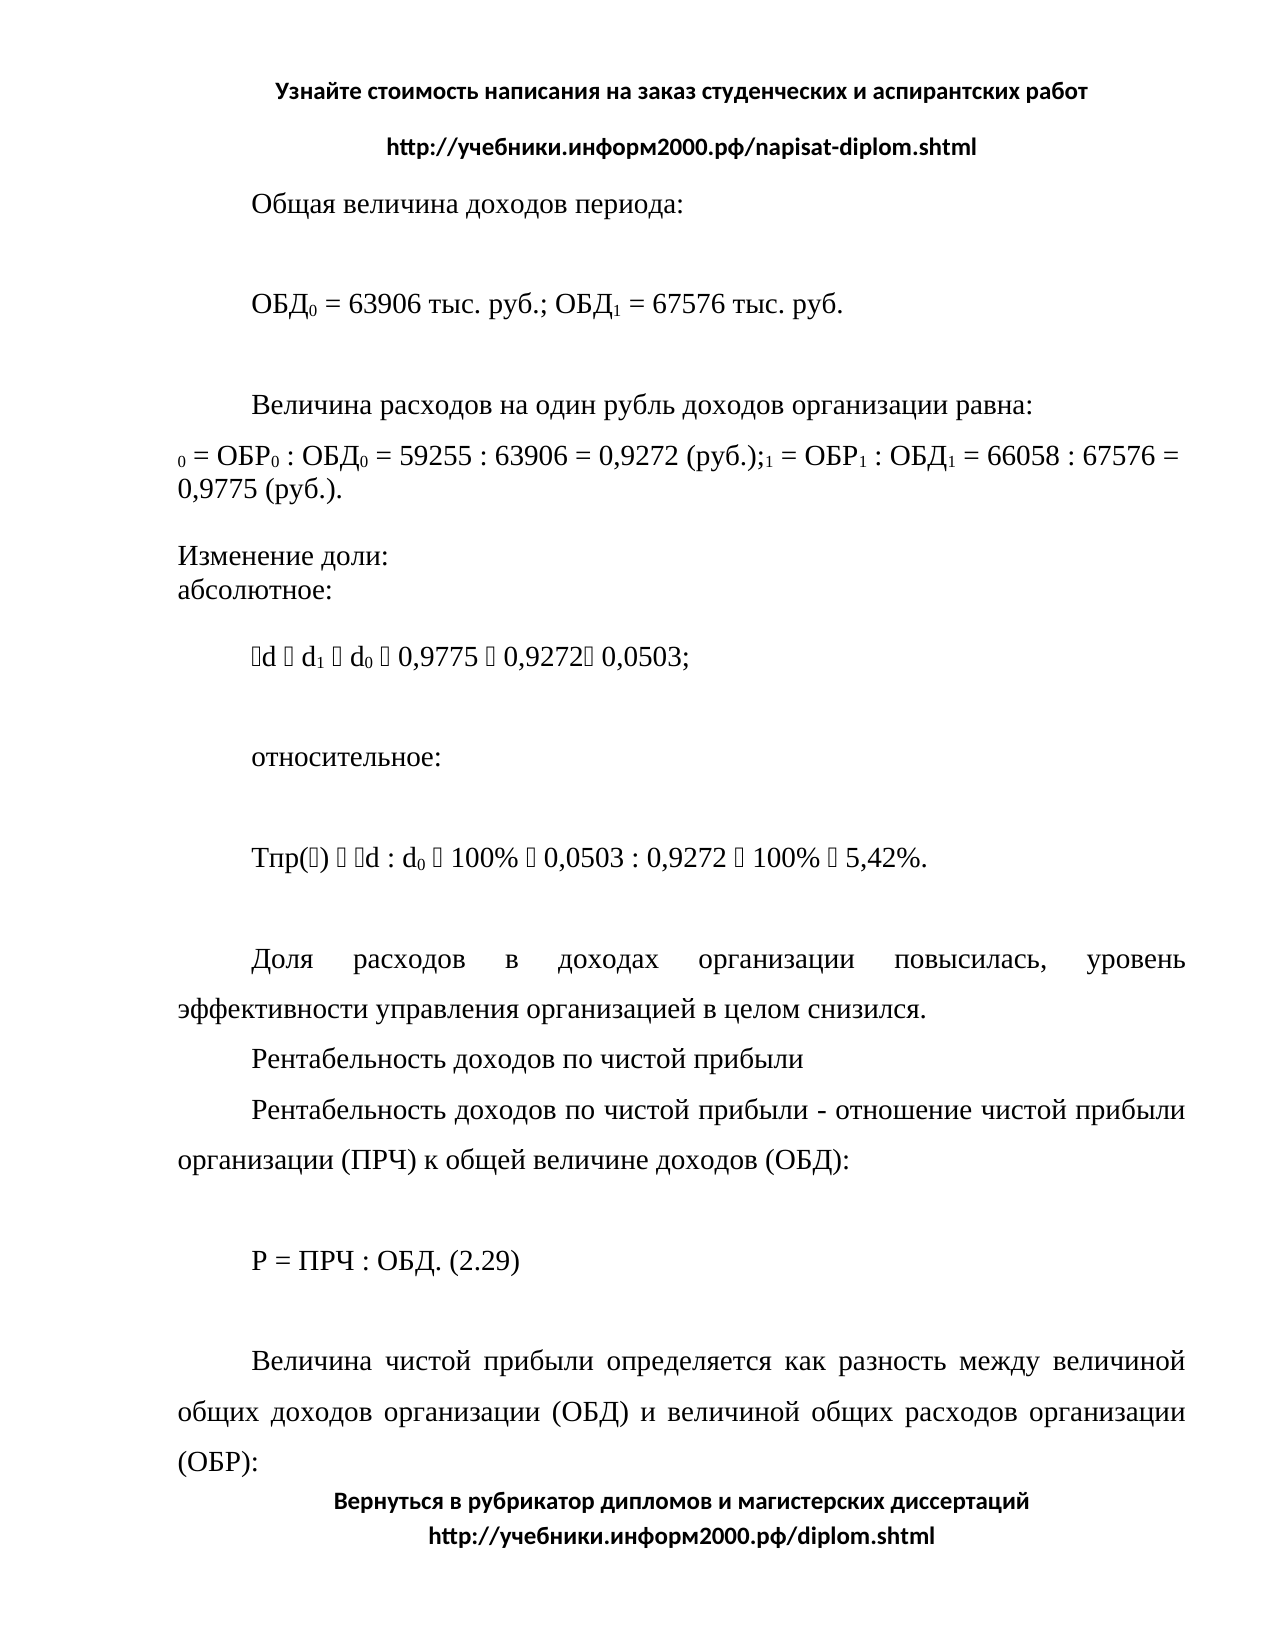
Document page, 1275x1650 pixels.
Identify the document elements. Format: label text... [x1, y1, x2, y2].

text Доля расходов в доходах организации повысилась, уровень эффективности управления организацией в целом снизился. [177, 941, 1186, 1025]
text 0 = ОБР0 : ОБД0 = 59255 : 63906 = 0,9272 (руб.);1 = ОБР1 : ОБД1 = 66058 : 67576 = 0,9775 (руб.). [177, 438, 1186, 505]
text Тпр()  d : d0  100%  0,0503 : 0,9272  100%  5,42%. [177, 840, 1186, 874]
text Величина чистой прибыли определяется как разность между величиной общих доходов организации (ОБД) и величиной общих расходов организации (ОБР): [177, 1343, 1186, 1478]
text абсолютное: [177, 572, 1186, 605]
text ОБД0 = 63906 тыс. руб.; ОБД1 = 67576 тыс. руб. [177, 287, 1186, 320]
text Изменение доли: [177, 538, 1186, 572]
text d  d1  d0  0,9775  0,9272 0,0503; [177, 639, 1186, 672]
text Рентабельность доходов по чистой прибыли - отношение чистой прибыли организации (ПРЧ) к общей величине доходов (ОБД): [177, 1092, 1186, 1176]
text Р = ПРЧ : ОБД. (2.29) [177, 1243, 1186, 1276]
text относительное: [177, 739, 1186, 773]
text Величина расходов на один рубль доходов организации равна: [177, 387, 1186, 421]
text Общая величина доходов периода: [177, 186, 1186, 219]
text Рентабельность доходов по чистой прибыли [177, 1042, 1186, 1075]
